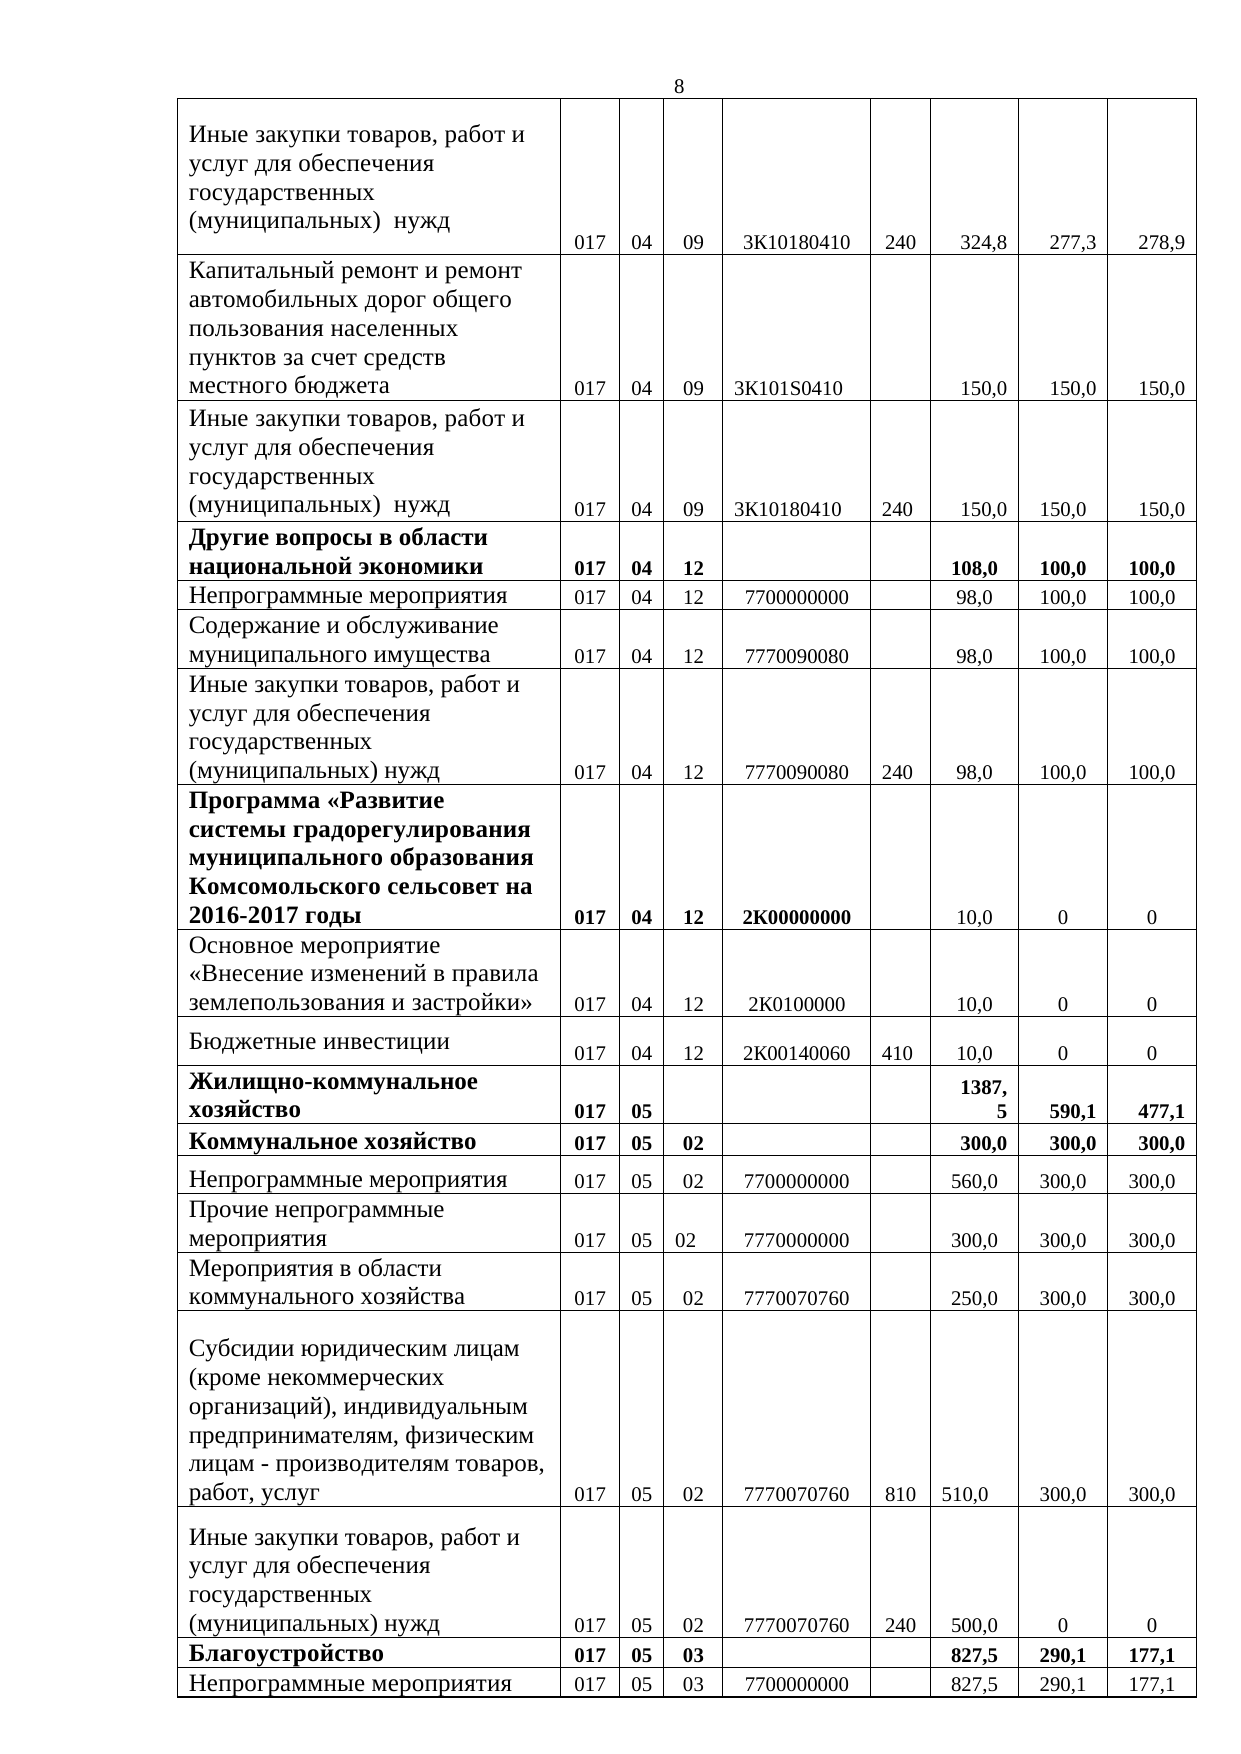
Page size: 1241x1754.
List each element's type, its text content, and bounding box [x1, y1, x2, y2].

table_cell 04 [620, 99, 663, 254]
table_cell 03 [664, 1638, 722, 1667]
table_cell 12 [664, 610, 722, 668]
table_cell [871, 1253, 930, 1310]
table_cell 100,0 [1108, 669, 1196, 784]
table_cell 04 [620, 610, 663, 668]
table_cell 3К101S0410 [723, 255, 870, 400]
table_cell 017 [561, 99, 619, 254]
table_cell Прочие непрограммные мероприятия [178, 1194, 560, 1252]
table_cell 02 [664, 1311, 722, 1506]
table_cell 3К10180410 [723, 99, 870, 254]
table_cell [723, 1066, 870, 1123]
table_cell 017 [561, 1124, 619, 1154]
table_cell 0 [1019, 1017, 1107, 1065]
table_cell 017 [561, 1156, 619, 1193]
table_cell 017 [561, 581, 619, 609]
table_cell 05 [620, 1638, 663, 1667]
table_cell 324,8 [931, 99, 1018, 254]
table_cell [178, 1507, 560, 1637]
table_cell 100,0 [1108, 581, 1196, 609]
table_cell 02 [664, 1124, 722, 1154]
table_cell Капитальный ремонт и ремонт автомобильных дорог общего пользования населенных пунктов за счет средств местного бюджета [178, 255, 560, 400]
table_cell 03 [664, 1668, 722, 1696]
table_cell 108,0 [931, 522, 1018, 579]
table_cell [871, 255, 930, 400]
table_cell 500,0 [931, 1507, 1018, 1637]
table_cell 810 [871, 1311, 930, 1506]
table_cell 12 [664, 785, 722, 929]
table_cell [871, 1124, 930, 1154]
table_cell Непрограммные мероприятия [178, 581, 560, 609]
table_cell 100,0 [1019, 522, 1107, 579]
table_cell 017 [561, 930, 619, 1016]
table_cell 09 [664, 99, 722, 254]
table_cell 278,9 [1108, 99, 1196, 254]
table_cell [871, 610, 930, 668]
table_cell 7770090080 [723, 610, 870, 668]
table_cell 240 [871, 1507, 930, 1637]
table_cell 05 [620, 1156, 663, 1193]
table_cell 2К0100000 [723, 930, 870, 1016]
table_cell 300,0 [931, 1194, 1018, 1252]
table_cell 300,0 [1108, 1156, 1196, 1193]
table_cell 7700000000 [723, 1668, 870, 1696]
table_cell 300,0 [1108, 1311, 1196, 1506]
table_cell 827,5 [931, 1638, 1018, 1667]
table_cell [723, 522, 870, 579]
table_cell 017 [561, 1638, 619, 1667]
table_cell 1387,5 [931, 1066, 1018, 1123]
table_cell 98,0 [931, 669, 1018, 784]
table_cell 300,0 [1019, 1311, 1107, 1506]
table_cell 7770070760 [723, 1507, 870, 1637]
table_cell 12 [664, 581, 722, 609]
table_cell 240 [871, 669, 930, 784]
table_cell Бюджетные инвестиции [178, 1017, 560, 1065]
table_cell [723, 1638, 870, 1667]
table_cell 017 [561, 1066, 619, 1123]
table_cell 017 [561, 1507, 619, 1637]
table_cell [664, 1066, 722, 1123]
table_cell 290,1 [1019, 1638, 1107, 1667]
table_cell [871, 930, 930, 1016]
table_cell 510,0 [931, 1311, 1018, 1506]
table_cell 300,0 [1108, 1124, 1196, 1154]
table_cell 0 [1108, 1017, 1196, 1065]
table_cell [871, 1668, 930, 1696]
table_cell 04 [620, 785, 663, 929]
table_cell Иные закупки товаров, работ и услуг для обеспечения государственных (муниципальных) нужд [178, 669, 560, 784]
table_cell 017 [561, 610, 619, 668]
table_cell 98,0 [931, 610, 1018, 668]
table_cell 300,0 [1019, 1194, 1107, 1252]
table_cell Непрограммные мероприятия [178, 1668, 560, 1696]
table_cell 0 [1108, 930, 1196, 1016]
table_cell 3К10180410 [723, 401, 870, 521]
table_cell 02 [664, 1507, 722, 1637]
table_cell 04 [620, 581, 663, 609]
table_cell 2К00140060 [723, 1017, 870, 1065]
table_cell 7770090080 [723, 669, 870, 784]
table_cell 0 [1019, 785, 1107, 929]
table_cell [871, 1156, 930, 1193]
table_cell 017 [561, 785, 619, 929]
table_cell 177,1 [1108, 1668, 1196, 1696]
table_cell 150,0 [1019, 401, 1107, 521]
table_cell Другие вопросы в области национальной экономики [178, 522, 560, 579]
table_cell [871, 522, 930, 579]
table_cell 017 [561, 401, 619, 521]
table_cell 017 [561, 1017, 619, 1065]
table_cell 10,0 [931, 785, 1018, 929]
table_cell 240 [871, 401, 930, 521]
table_cell 150,0 [931, 401, 1018, 521]
table_cell 150,0 [931, 255, 1018, 400]
table_cell 12 [664, 669, 722, 784]
table_cell 05 [620, 1253, 663, 1310]
table_cell 100,0 [1019, 581, 1107, 609]
table_cell 477,1 [1108, 1066, 1196, 1123]
table_cell 100,0 [1019, 669, 1107, 784]
table_cell 04 [620, 930, 663, 1016]
table_cell 10,0 [931, 1017, 1018, 1065]
table_cell 09 [664, 255, 722, 400]
table_cell 7770000000 [723, 1194, 870, 1252]
table_cell 150,0 [1108, 255, 1196, 400]
table_cell [871, 1194, 930, 1252]
table_cell [723, 1124, 870, 1154]
table_cell 290,1 [1019, 1668, 1107, 1696]
table_cell 100,0 [1108, 610, 1196, 668]
table_cell 7700000000 [723, 1156, 870, 1193]
table_cell 150,0 [1108, 401, 1196, 521]
table_cell 12 [664, 930, 722, 1016]
table_cell 04 [620, 255, 663, 400]
table_cell 04 [620, 522, 663, 579]
table_cell 12 [664, 1017, 722, 1065]
table_cell 177,1 [1108, 1638, 1196, 1667]
table_cell 017 [561, 522, 619, 579]
table_cell 560,0 [931, 1156, 1018, 1193]
table_cell [871, 1638, 930, 1667]
table_cell 7770070760 [723, 1253, 870, 1310]
table_cell Содержание и обслуживание муниципального имущества [178, 610, 560, 668]
table_cell 300,0 [1019, 1156, 1107, 1193]
table_cell 300,0 [931, 1124, 1018, 1154]
table_cell 150,0 [1019, 255, 1107, 400]
table_cell 827,5 [931, 1668, 1018, 1696]
table_cell 10,0 [931, 930, 1018, 1016]
table_cell Жилищно-коммунальное хозяйство [178, 1066, 560, 1123]
table_cell 277,3 [1019, 99, 1107, 254]
table_cell 04 [620, 1017, 663, 1065]
table_cell 09 [664, 401, 722, 521]
table_cell [871, 581, 930, 609]
table_cell 017 [561, 1311, 619, 1506]
table_cell Коммунальное хозяйство [178, 1124, 560, 1154]
table_cell 0 [1108, 785, 1196, 929]
table_cell 100,0 [1108, 522, 1196, 579]
table_cell 590,1 [1019, 1066, 1107, 1123]
table_cell Иные закупки товаров, работ и услуг для обеспечения государственных (муниципальных) нужд [178, 401, 560, 521]
table_cell 98,0 [931, 581, 1018, 609]
table_cell 05 [620, 1668, 663, 1696]
table_cell [871, 785, 930, 929]
table_cell Субсидии юридическим лицам (кроме некоммерческих организаций), индивидуальным предпринимателям, физическим лицам - производителям товаров, работ, услуг [178, 1311, 560, 1506]
table_cell 05 [620, 1507, 663, 1637]
table_cell 02 [664, 1194, 722, 1252]
table_cell Иные закупки товаров, работ и услуг для обеспечения государственных (муниципальных) нужд [178, 99, 560, 254]
table_cell Программа «Развитие системы градорегулирования муниципального образования Комсомольского сельсовет на 2016-2017 годы [178, 785, 560, 929]
table_cell 2К00000000 [723, 785, 870, 929]
table_cell 300,0 [1019, 1253, 1107, 1310]
table_cell 0 [1108, 1507, 1196, 1637]
table_cell 017 [561, 1668, 619, 1696]
table_cell [871, 1066, 930, 1123]
table_cell 04 [620, 669, 663, 784]
table_cell 05 [620, 1124, 663, 1154]
table_cell 12 [664, 522, 722, 579]
table_cell 0 [1019, 1507, 1107, 1637]
table_cell 7700000000 [723, 581, 870, 609]
table_cell Благоустройство [178, 1638, 560, 1667]
table_cell 300,0 [1019, 1124, 1107, 1154]
table_cell 250,0 [931, 1253, 1018, 1310]
table_cell Основное мероприятие «Внесение изменений в правила землепользования и застройки» [178, 930, 560, 1016]
table_cell 02 [664, 1156, 722, 1193]
table_cell 05 [620, 1194, 663, 1252]
table_cell Непрограммные мероприятия [178, 1156, 560, 1193]
table_cell 017 [561, 1194, 619, 1252]
table_cell 300,0 [1108, 1253, 1196, 1310]
table_cell 04 [620, 401, 663, 521]
table_cell 300,0 [1108, 1194, 1196, 1252]
table_cell 410 [871, 1017, 930, 1065]
table_cell 017 [561, 669, 619, 784]
table_cell 0 [1019, 930, 1107, 1016]
table_cell 02 [664, 1253, 722, 1310]
table_cell 7770070760 [723, 1311, 870, 1506]
table_cell 017 [561, 255, 619, 400]
table_cell 05 [620, 1311, 663, 1506]
table_cell 017 [561, 1253, 619, 1310]
table_cell 240 [871, 99, 930, 254]
table_cell 100,0 [1019, 610, 1107, 668]
table_cell 05 [620, 1066, 663, 1123]
table_cell Мероприятия в области коммунального хозяйства [178, 1253, 560, 1310]
